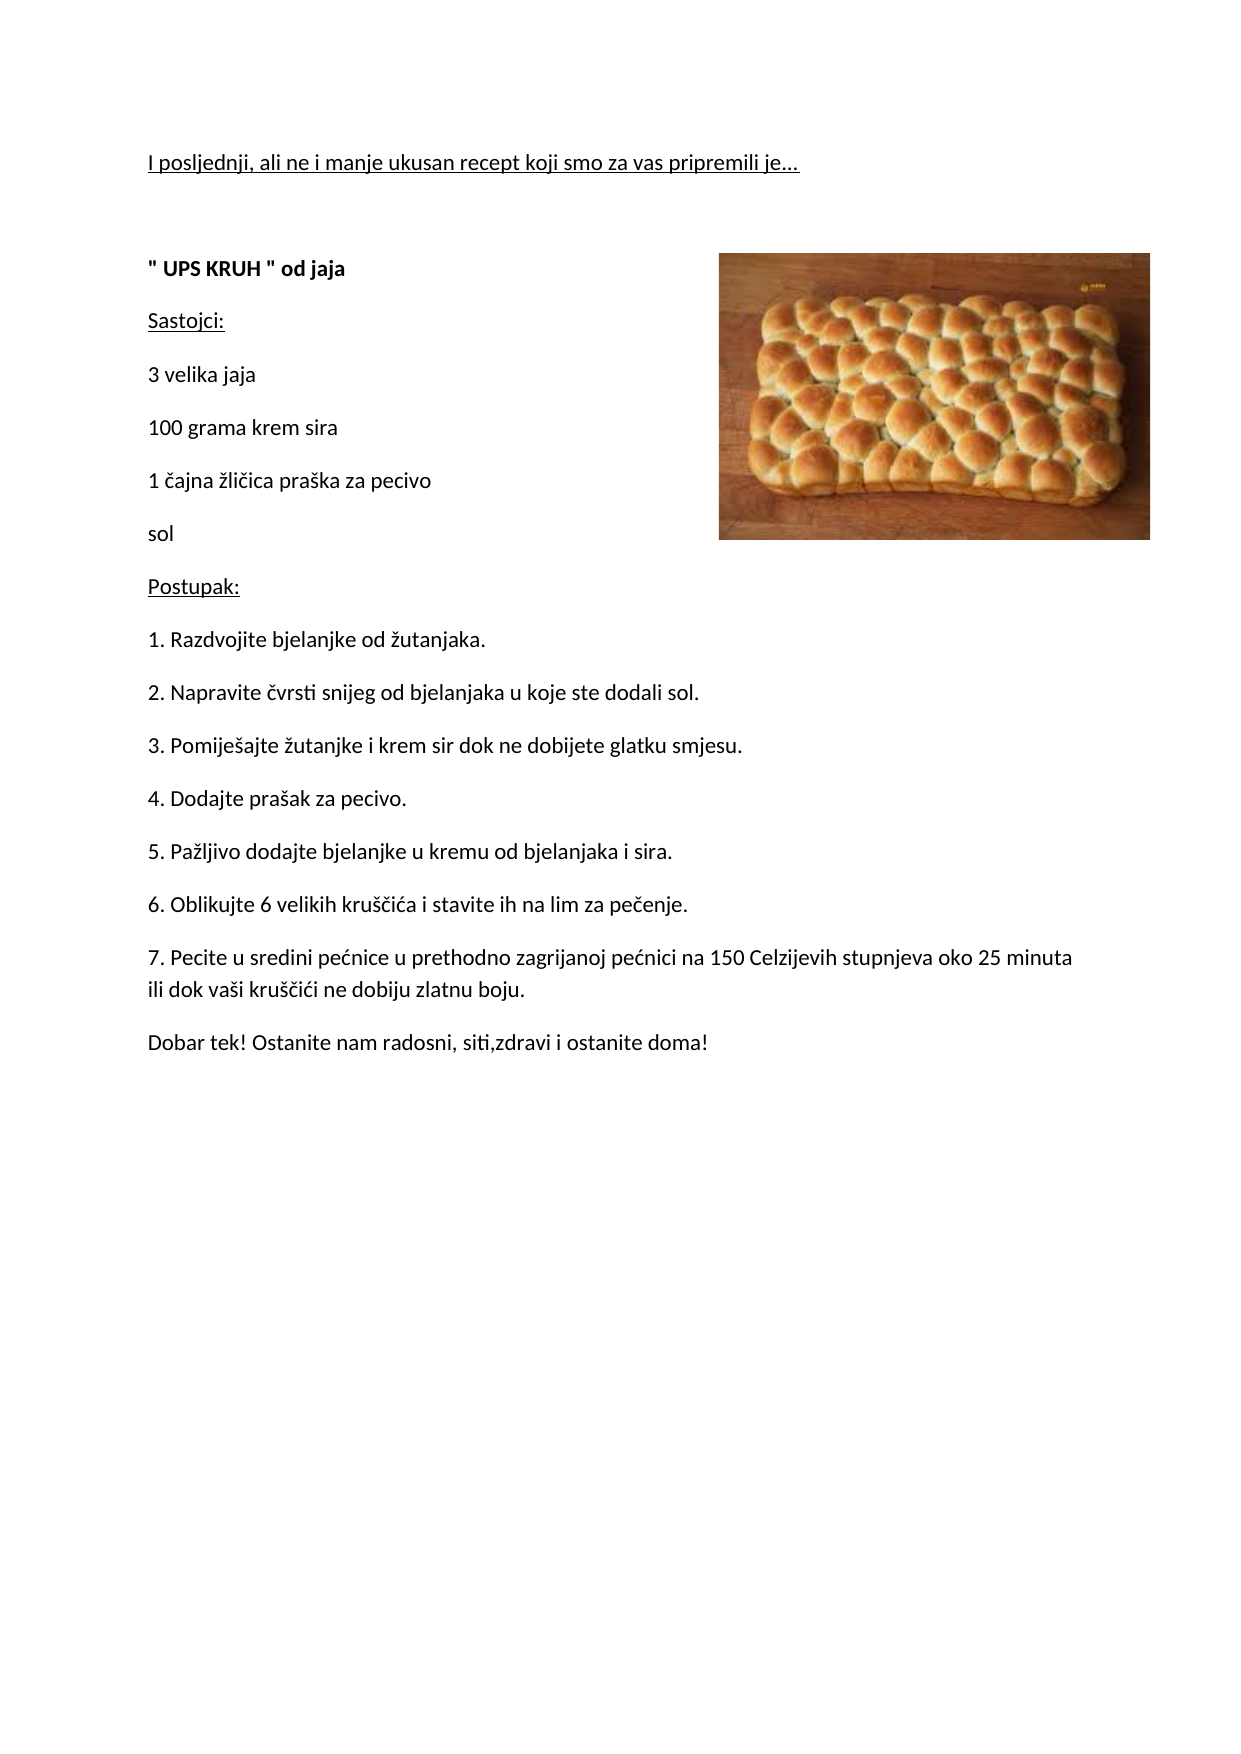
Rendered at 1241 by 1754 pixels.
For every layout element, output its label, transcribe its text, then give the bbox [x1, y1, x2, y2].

text 5. Pažljivo dodajte bjelanjke u kremu od bjelanjaka i sira. [148, 837, 1093, 865]
text sol [148, 519, 1093, 547]
text I posljednji, ali ne i manje ukusan recept koji smo za vas pripremili je... [148, 148, 1093, 176]
text 1. Razdvojite bjelanjke od žutanjaka. [148, 625, 1093, 653]
text 1 čajna žličica praška za pecivo [148, 466, 718, 494]
text 7. Pecite u sredini pećnice u prethodno zagrijanoj pećnici na 150 Celzijevih stupnjeva oko 25 minuta ili dok vaši kruščići ne dobiju zlatnu boju. [148, 943, 1093, 1003]
text 2. Napravite čvrsti snijeg od bjelanjaka u koje ste dodali sol. [148, 678, 1093, 706]
text Sastojci: [148, 307, 718, 335]
text 3. Pomiješajte žutanjke i krem sir dok ne dobijete glatku smjesu. [148, 731, 1093, 759]
text Dobar tek! Ostanite nam radosni, siti,zdravi i ostanite doma! [148, 1028, 1093, 1056]
picture [718, 253, 1150, 540]
text 100 grama krem sira [148, 413, 718, 441]
text " UPS KRUH " od jaja [148, 254, 718, 282]
text 6. Oblikujte 6 velikih kruščića i stavite ih na lim za pečenje. [148, 890, 1093, 918]
text 4. Dodajte prašak za pecivo. [148, 784, 1093, 812]
text 3 velika jaja [148, 360, 718, 388]
text Postupak: [148, 572, 1093, 600]
